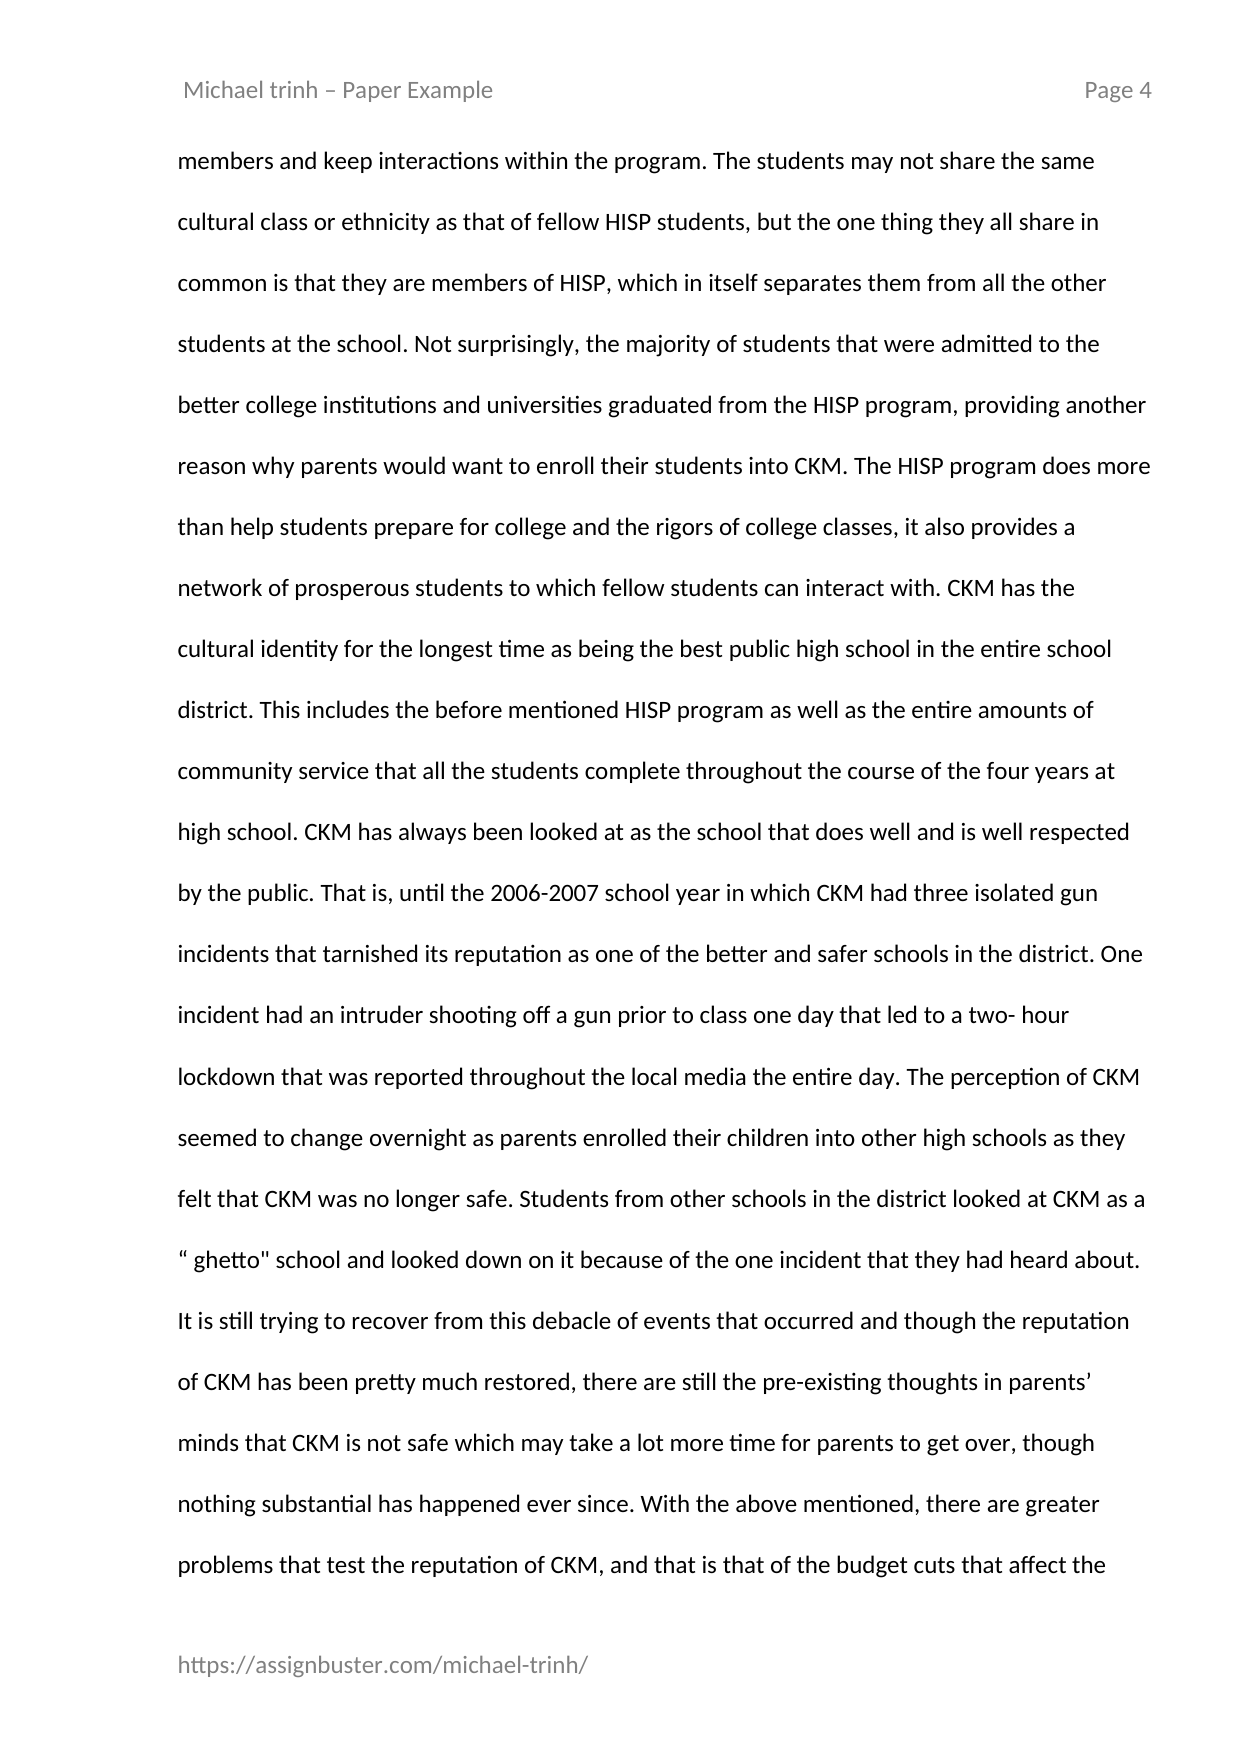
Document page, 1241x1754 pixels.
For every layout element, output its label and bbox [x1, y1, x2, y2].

text [177, 145, 1152, 1579]
